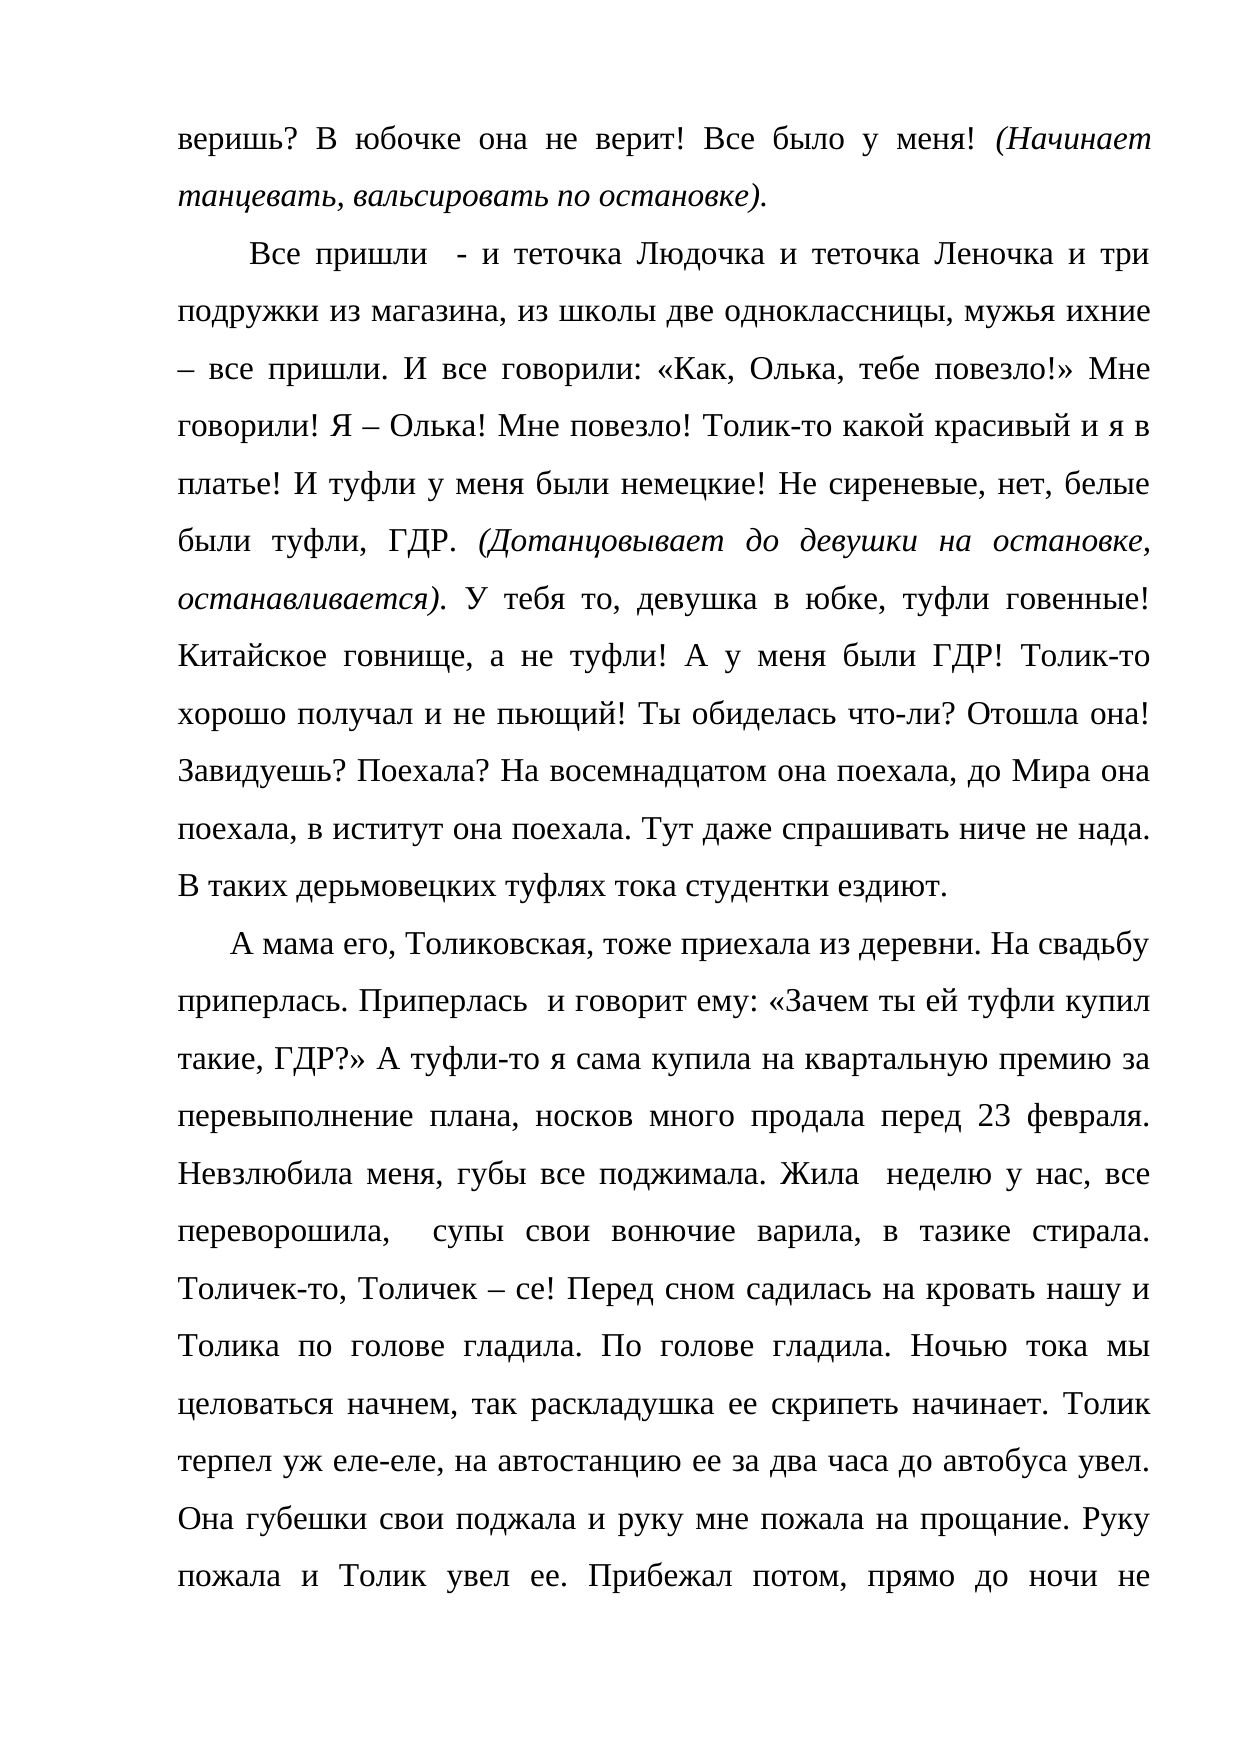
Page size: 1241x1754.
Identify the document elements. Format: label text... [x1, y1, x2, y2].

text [177, 923, 1152, 1594]
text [177, 118, 1152, 214]
text Все пришли - и теточка Людочка и теточка Леночка и три подружки из магазина, из школы две одноклассницы, мужья ихние – все пришли. И все говорили: «Как, Олька, тебе повезло!» Мне говорили! Я – Олька! Мне повезло! Толик-то какой красивый и я в платье! И туфли у меня были немецкие! Не сиреневые, нет, белые были туфли, ГДР. (Дотанцовывает до девушки на остановке, останавливается). У тебя то, девушка в юбке, туфли говенные! Китайское говнище, а не туфли! А у меня были ГДР! Толик-то хорошо получал и не пьющий! Ты обиделась что-ли? Отошла она! Завидуешь? Поехала? На восемнадцатом она поехала, до Мира она поехала, в иститут она поехала. Тут даже спрашивать ниче не нада. В таких дерьмовецких туфлях тока студентки ездиют. [177, 233, 1152, 904]
